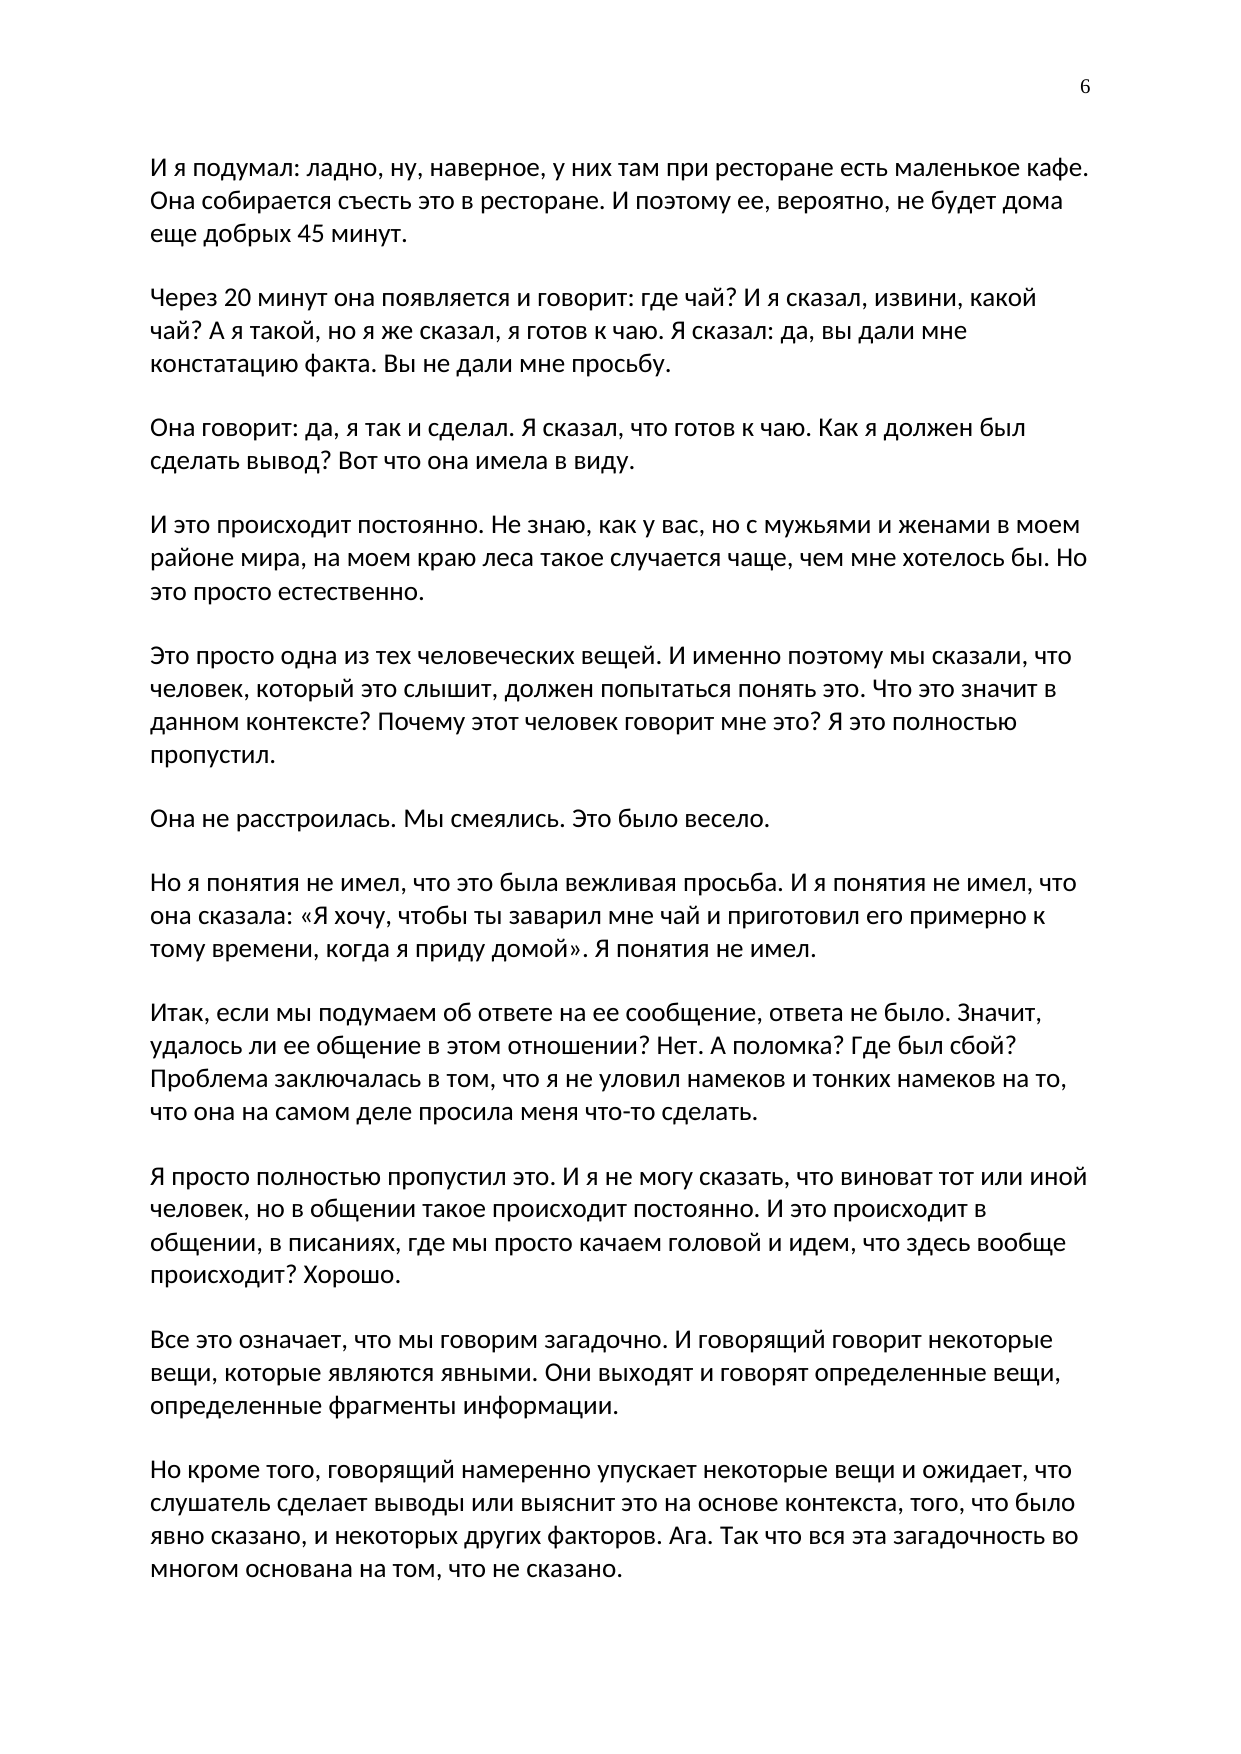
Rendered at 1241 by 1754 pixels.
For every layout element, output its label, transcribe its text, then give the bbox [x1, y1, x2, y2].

text Все это означает, что мы говорим загадочно. И говорящий говорит некоторые вещи, которые являются явными. Они выходят и говорят определенные вещи, определенные фрагменты информации. [150, 1322, 1090, 1421]
text Но я понятия не имел, что это была вежливая просьба. И я понятия не имел, что она сказала: «Я хочу, чтобы ты заварил мне чай и приготовил его примерно к тому времени, когда я приду домой». Я понятия не имел. [150, 865, 1090, 964]
text Итак, если мы подумаем об ответе на ее сообщение, ответа не было. Значит, удалось ли ее общение в этом отношении? Нет. А поломка? Где был сбой? Проблема заключалась в том, что я не уловил намеков и тонких намеков на то, что она на самом деле просила меня что-то сделать. [150, 995, 1090, 1127]
text Через 20 минут она появляется и говорит: где чай? И я сказал, извини, какой чай? А я такой, но я же сказал, я готов к чаю. Я сказал: да, вы дали мне констатацию факта. Вы не дали мне просьбу. [150, 280, 1090, 379]
text Она не расстроилась. Мы смеялись. Это было весело. [150, 801, 1090, 834]
text Она говорит: да, я так и сделал. Я сказал, что готов к чаю. Как я должен был сделать вывод? Вот что она имела в виду. [150, 410, 1090, 476]
text Я просто полностью пропустил это. И я не могу сказать, что виноват тот или иной человек, но в общении такое происходит постоянно. И это происходит в общении, в писаниях, где мы просто качаем головой и идем, что здесь вообще происходит? Хорошо. [150, 1159, 1090, 1291]
text И это происходит постоянно. Не знаю, как у вас, но с мужьями и женами в моем районе мира, на моем краю леса такое случается чаще, чем мне хотелось бы. Но это просто естественно. [150, 508, 1090, 607]
text Но кроме того, говорящий намеренно упускает некоторые вещи и ожидает, что слушатель сделает выводы или выяснит это на основе контекста, того, что было явно сказано, и некоторых других факторов. Ага. Так что вся эта загадочность во многом основана на том, что не сказано. [150, 1452, 1090, 1584]
text И я подумал: ладно, ну, наверное, у них там при ресторане есть маленькое кафе. Она собирается съесть это в ресторане. И поэтому ее, вероятно, не будет дома еще добрых 45 минут. [150, 150, 1090, 249]
text Это просто одна из тех человеческих вещей. И именно поэтому мы сказали, что человек, который это слышит, должен попытаться понять это. Что это значит в данном контексте? Почему этот человек говорит мне это? Я это полностью пропустил. [150, 638, 1090, 770]
